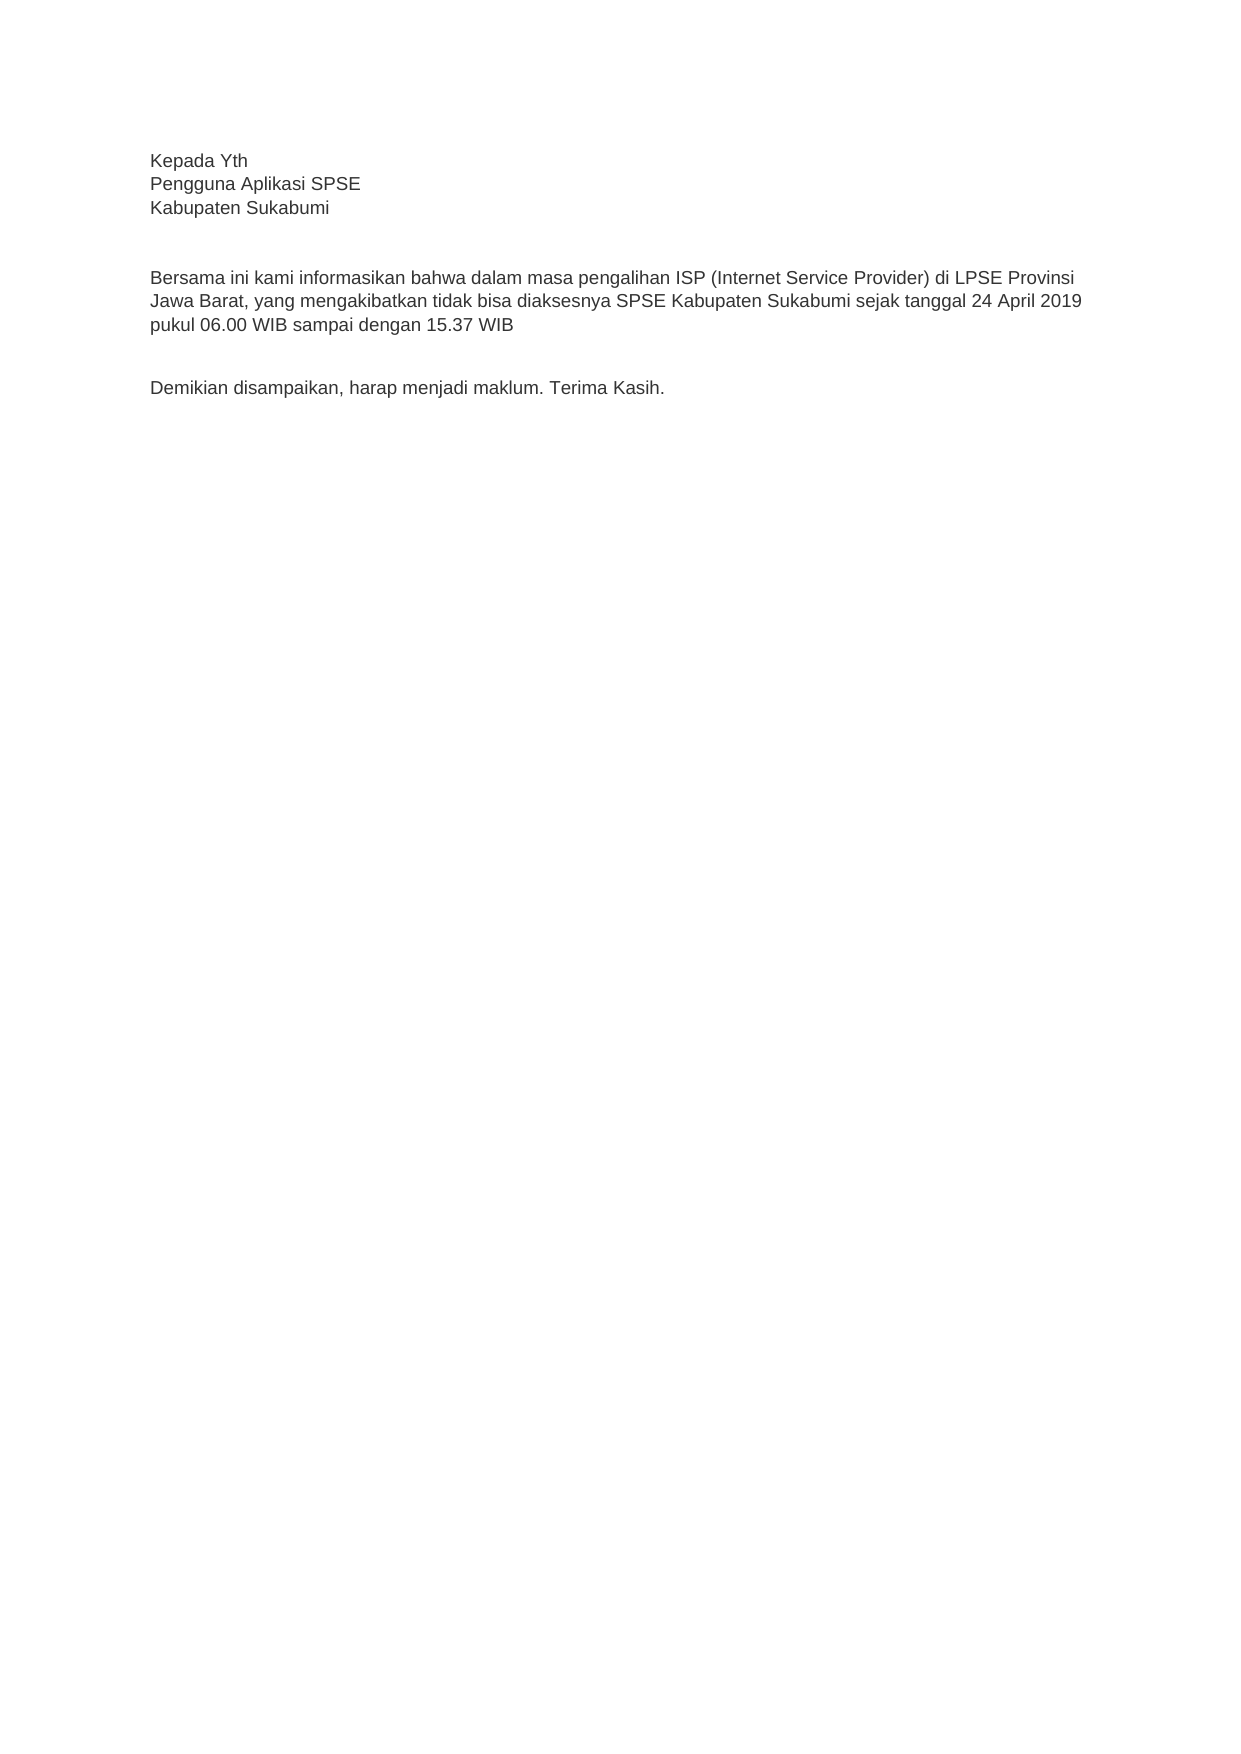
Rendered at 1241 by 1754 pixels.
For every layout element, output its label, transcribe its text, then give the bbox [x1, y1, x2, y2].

text Kepada Yth Pengguna Aplikasi SPSE Kabupaten Sukabumi [150, 150, 1090, 248]
text Bersama ini kami informasikan bahwa dalam masa pengalihan ISP (Internet Service Provider) di LPSE Provinsi Jawa Barat, yang mengakibatkan tidak bisa diaksesnya SPSE Kabupaten Sukabumi sejak tanggal 24 April 2019 pukul 06.00 WIB sampai dengan 15.37 WIB [150, 267, 1090, 335]
text Demikian disampaikan, harap menjadi maklum. Terima Kasih. [150, 353, 1090, 398]
